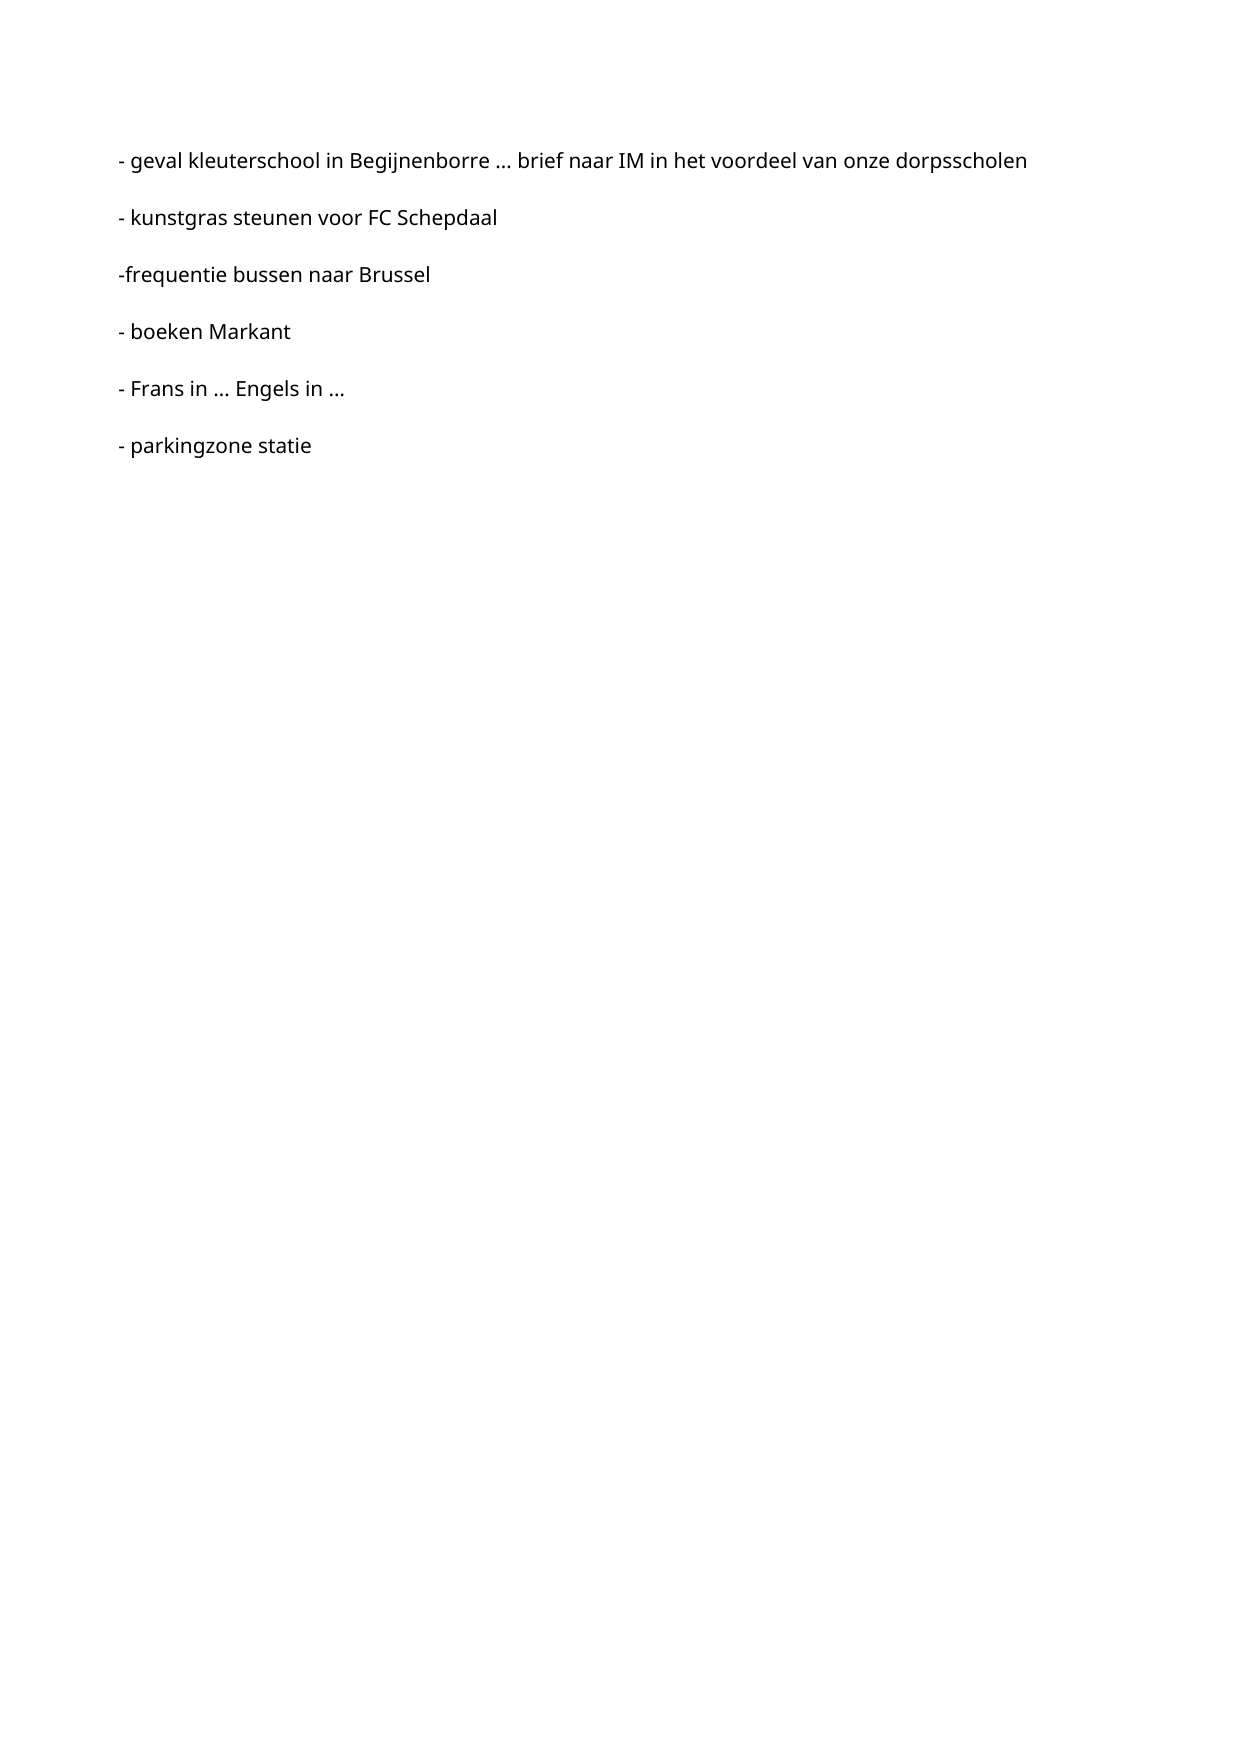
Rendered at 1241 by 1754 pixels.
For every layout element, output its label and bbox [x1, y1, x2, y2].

text [118, 118, 1152, 459]
